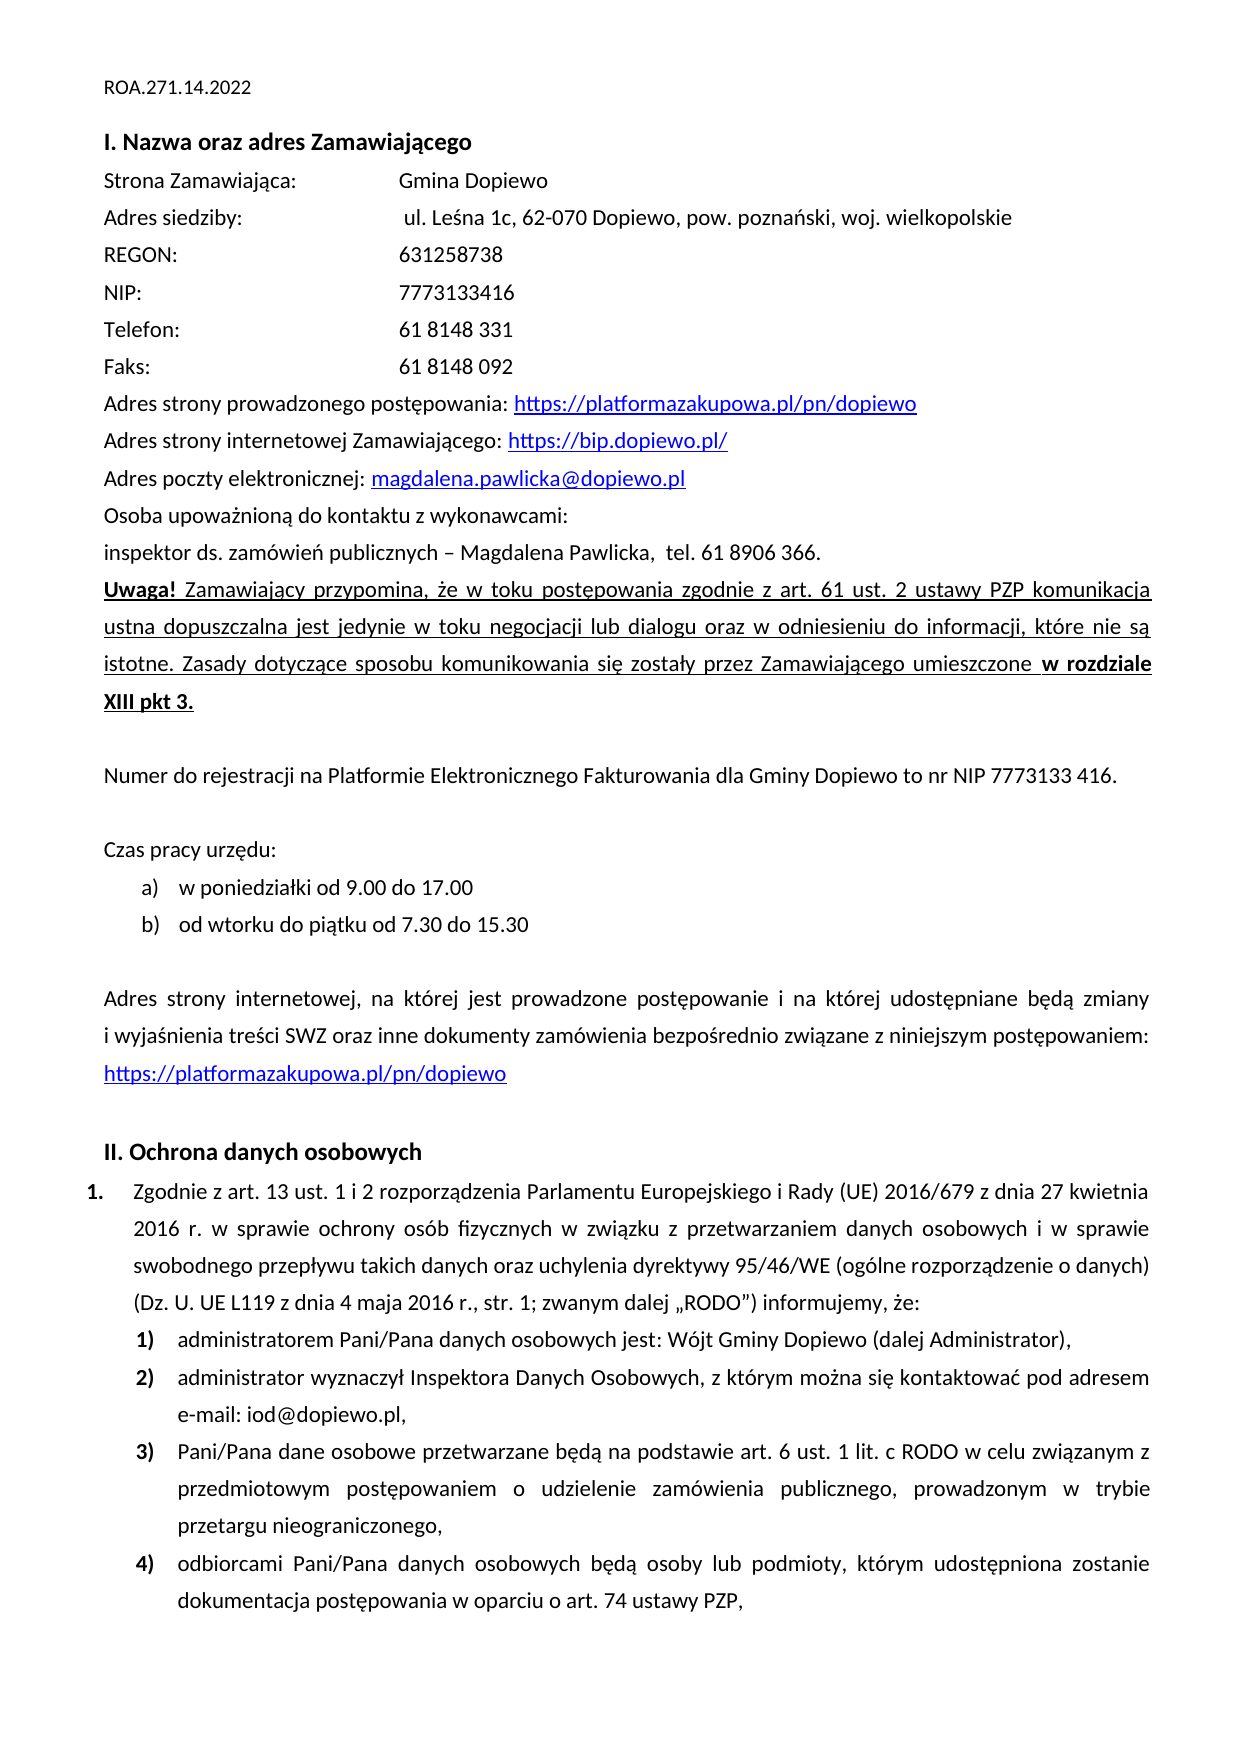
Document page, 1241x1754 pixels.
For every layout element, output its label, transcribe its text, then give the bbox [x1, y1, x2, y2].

text REGON: 631258738 [103, 241, 1152, 268]
list w poniedziałki od 9.00 do 17.00 [141, 873, 1152, 901]
text NIP: 7773133416 [103, 278, 1152, 306]
list administrator wyznaczył Inspektora Danych Osobowych, z którym można się kontaktować pod adresem e-mail: iod@dopiewo.pl, [136, 1363, 1152, 1428]
text I. Nazwa oraz adres Zamawiającego [103, 126, 1152, 156]
text Osoba upoważnioną do kontaktu z wykonawcami: [103, 501, 1152, 529]
subtitle II. Ochrona danych osobowych [103, 1136, 1152, 1167]
list Zgodnie z art. 13 ust. 1 i 2 rozporządzenia Parlamentu Europejskiego i Rady (UE) 2016/679 z dnia 27 kwietnia 2016 r. w sprawie ochrony osób fizycznych w związku z przetwarzaniem danych osobowych i w sprawie swobodnego przepływu takich danych oraz uchylenia dyrektywy 95/46/WE (ogólne rozporządzenie o danych) (Dz. U. UE L119 z dnia 4 maja 2016 r., str. 1; zwanym dalej „RODO”) informujemy, że: [86, 1177, 1152, 1316]
text Adres siedziby: ul. Leśna 1c, 62-070 Dopiewo, pow. poznański, woj. wielkopolskie [103, 203, 1152, 231]
text Uwaga! Zamawiający przypomina, że w toku postępowania zgodnie z art. 61 ust. 2 ustawy PZP komunikacja ustna dopuszczalna jest jedynie w toku negocjacji lub dialogu oraz w odniesieniu do informacji, które nie są istotne. Zasady dotyczące sposobu komunikowania się zostały przez Zamawiającego umieszczone w rozdziale XIII pkt 3. [103, 675, 1152, 715]
text Adres strony prowadzonego postępowania: https://platformazakupowa.pl/pn/dopiewo [103, 389, 1152, 417]
list administratorem Pani/Pana danych osobowych jest: Wójt Gminy Dopiewo (dalej Administrator), [136, 1326, 1152, 1354]
text Numer do rejestracji na Platformie Elektronicznego Fakturowania dla Gminy Dopiewo to nr NIP 7773133 416. [103, 761, 1152, 789]
list odbiorcami Pani/Pana danych osobowych będą osoby lub podmioty, którym udostępniona zostanie dokumentacja postępowania w oparciu o art. 74 ustawy PZP, [136, 1549, 1152, 1614]
list od wtorku do piątku od 7.30 do 15.30 [141, 910, 1152, 938]
text Adres strony internetowej, na której jest prowadzone postępowanie i na której udostępniane będą zmiany i wyjaśnienia treści SWZ oraz inne dokumenty zamówienia bezpośrednio związane z niniejszym postępowaniem: https://platformazakupowa.pl/pn/dopiewo [103, 984, 1152, 1087]
text Uwaga! Zamawiający przypomina, że w toku postępowania zgodnie z art. 61 ust. 2 ustawy PZP komunikacja ustna dopuszczalna jest jedynie w toku negocjacji lub dialogu oraz w odniesieniu do informacji, które nie są istotne. Zasady dotyczące sposobu komunikowania się zostały przez Zamawiającego umieszczone w rozdziale XIII pkt 3. [103, 600, 1152, 674]
list Pani/Pana dane osobowe przetwarzane będą na podstawie art. 6 ust. 1 lit. c RODO w celu związanym z przedmiotowym postępowaniem o udzielenie zamówienia publicznego, prowadzonym w trybie przetargu nieograniczonego, [136, 1437, 1152, 1539]
text Adres strony internetowej Zamawiającego: https://bip.dopiewo.pl/ [103, 426, 1152, 454]
text Uwaga! Zamawiający przypomina, że w toku postępowania zgodnie z art. 61 ust. 2 ustawy PZP komunikacja ustna dopuszczalna jest jedynie w toku negocjacji lub dialogu oraz w odniesieniu do informacji, które nie są istotne. Zasady dotyczące sposobu komunikowania się zostały przez Zamawiającego umieszczone w rozdziale XIII pkt 3. [103, 575, 1152, 599]
text inspektor ds. zamówień publicznych – Magdalena Pawlicka, tel. 61 8906 366. [103, 538, 1152, 566]
text Strona Zamawiająca: Gmina Dopiewo [103, 166, 1152, 194]
text Adres poczty elektronicznej: magdalena.pawlicka@dopiewo.pl [103, 464, 1152, 492]
text Telefon: 61 8148 331 [103, 315, 1152, 343]
text Czas pracy urzędu: [103, 836, 1152, 863]
text Faks: 61 8148 092 [103, 352, 1152, 380]
